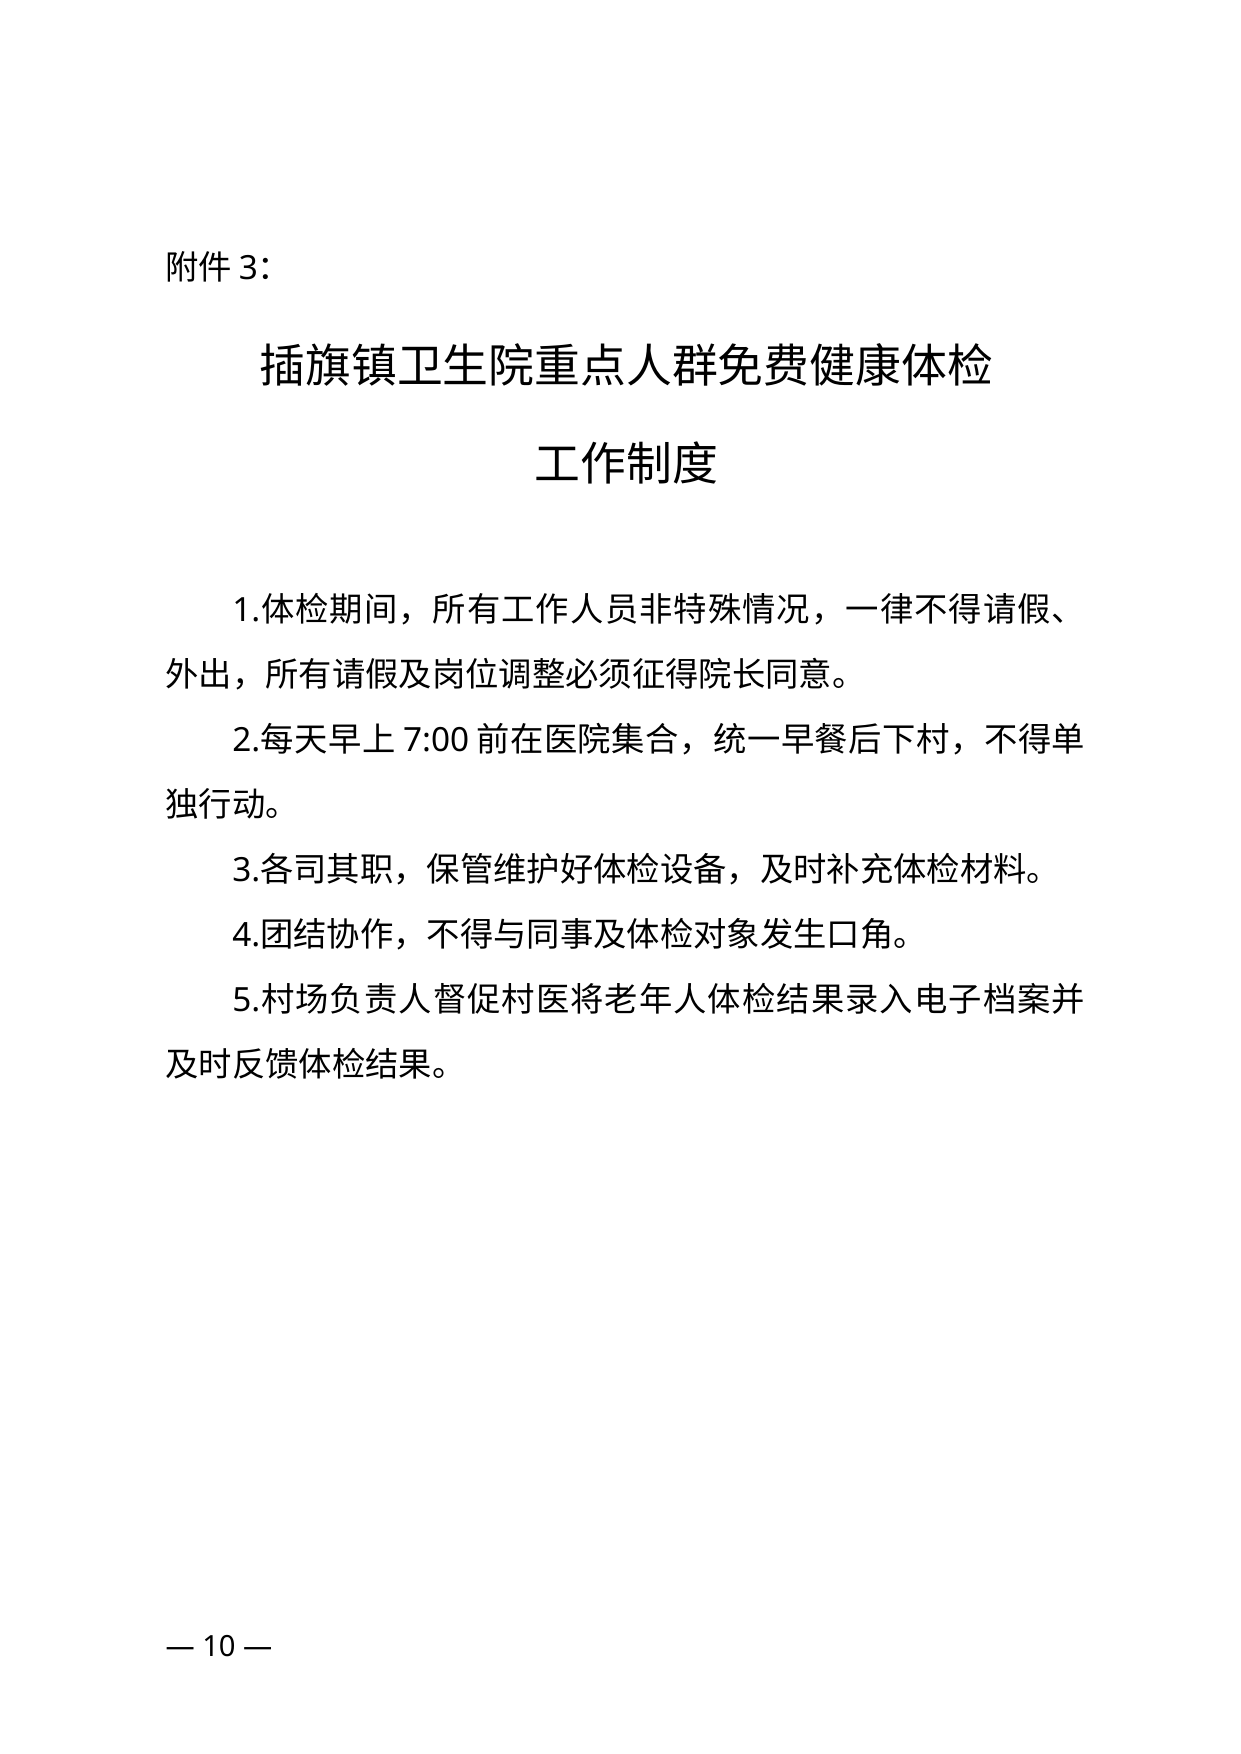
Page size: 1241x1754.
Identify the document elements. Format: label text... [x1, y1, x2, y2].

text 5.村场负责人督促村医将老年人体检结果录入电子档案并及时反馈体检结果。 [165, 964, 1087, 1094]
text 1.体检期间，所有工作人员非特殊情况，一律不得请假、外出，所有请假及岗位调整必须征得院长同意。 [165, 574, 1087, 704]
text 工作制度 [165, 412, 1087, 509]
text 附件3： [165, 233, 1087, 298]
text 插旗镇卫生院重点人群免费健康体检 [165, 314, 1087, 412]
text 3.各司其职，保管维护好体检设备，及时补充体检材料。 [165, 834, 1087, 899]
text 2.每天早上7:00前在医院集合，统一早餐后下村，不得单独行动。 [165, 704, 1087, 834]
text 4.团结协作，不得与同事及体检对象发生口角。 [165, 899, 1087, 964]
